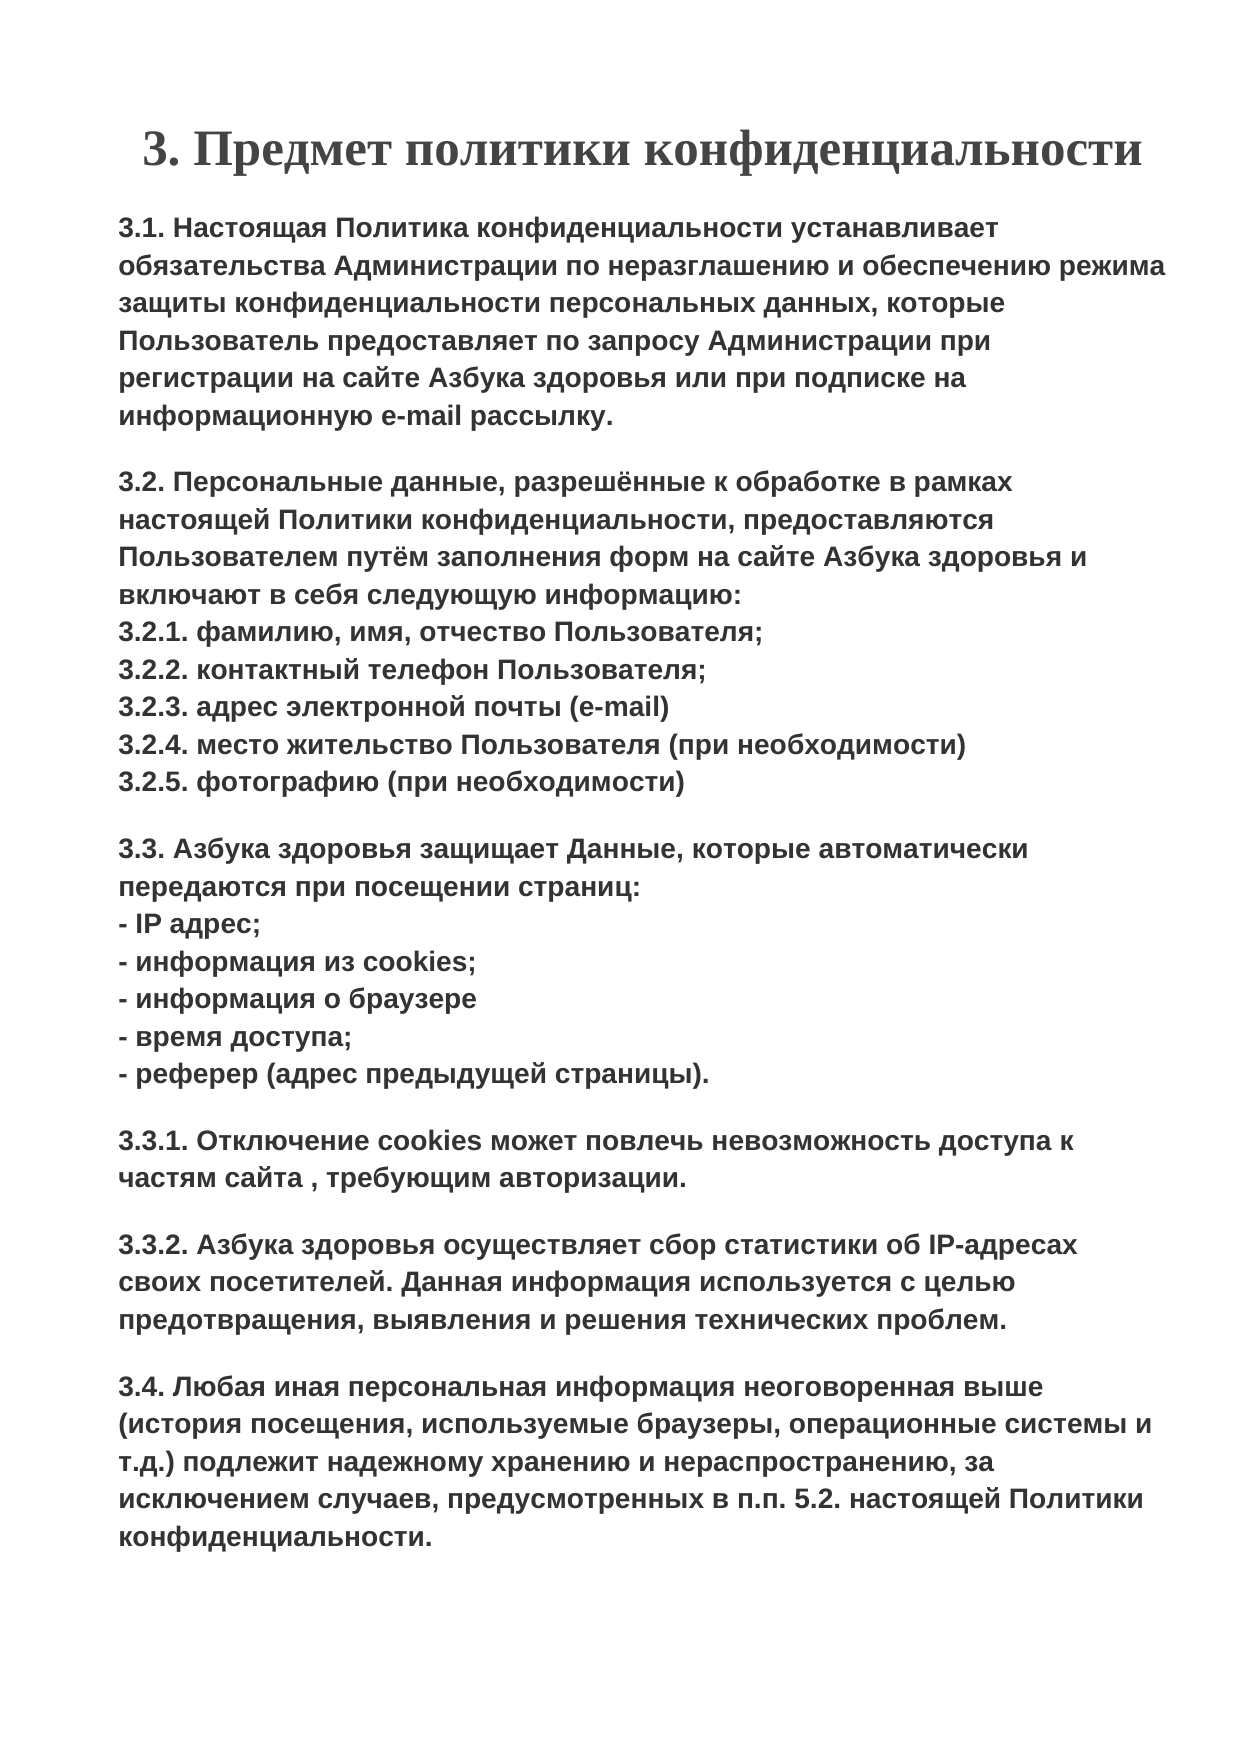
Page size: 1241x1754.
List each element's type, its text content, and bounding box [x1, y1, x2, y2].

text 3.3. Азбука здоровья защищает Данные, которые автоматически передаются при посещении страниц: - IP адрес; - информация из cookies; - информация о браузере - время доступа; - реферер (адрес предыдущей страницы). [118, 827, 1167, 1089]
text 3.2. Персональные данные, разрешённые к обработке в рамках настоящей Политики конфиденциальности, предоставляются Пользователем путём заполнения форм на сайте Азбука здоровья и включают в себя следующую информацию: 3.2.1. фамилию, имя, отчество Пользователя; 3.2.2. контактный телефон Пользователя; 3.2.3. адрес электронной почты (e-mail) 3.2.4. место жительство Пользователя (при необходимости) 3.2.5. фотографию (при необходимости) [118, 460, 1167, 798]
subtitle 3. Предмет политики конфиденциальности [118, 118, 1167, 177]
text 3.1. Настоящая Политика конфиденциальности устанавливает обязательства Администрации по неразглашению и обеспечению режима защиты конфиденциальности персональных данных, которые Пользователь предоставляет по запросу Администрации при регистрации на сайте Азбука здоровья или при подписке на информационную e-mail рассылку. [118, 206, 1167, 431]
text 3.3.1. Отключение cookies может повлечь невозможность доступа к частям сайта , требующим авторизации. [118, 1118, 1167, 1193]
text 3.3.2. Азбука здоровья осуществляет сбор статистики об IP-адресах своих посетителей. Данная информация используется с целью предотвращения, выявления и решения технических проблем. [118, 1223, 1167, 1335]
text 3.4. Любая иная персональная информация неоговоренная выше (история посещения, используемые браузеры, операционные системы и т.д.) подлежит надежному хранению и нераспространению, за исключением случаев, предусмотренных в п.п. 5.2. настоящей Политики конфиденциальности. [118, 1364, 1167, 1552]
